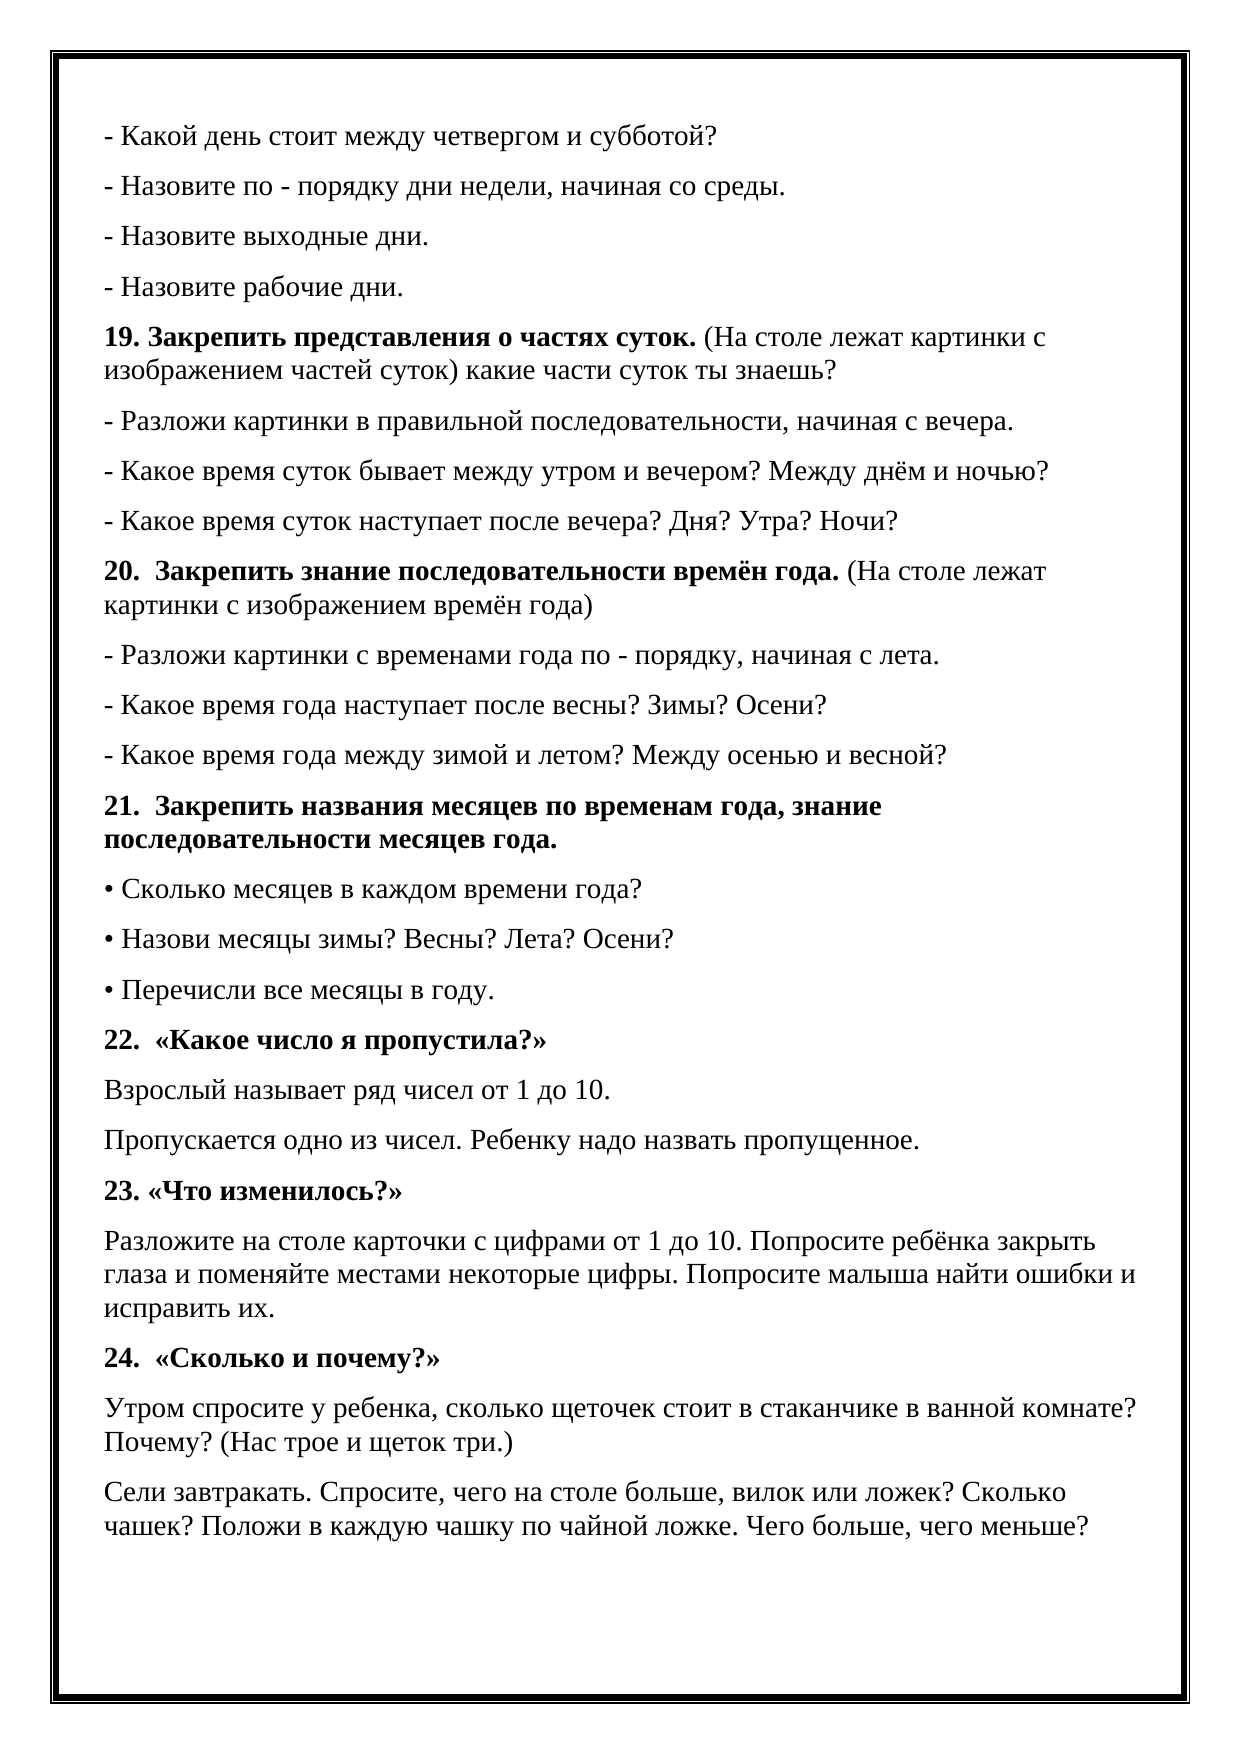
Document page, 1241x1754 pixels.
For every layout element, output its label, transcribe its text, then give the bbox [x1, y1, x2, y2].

text - Разложи картинки с временами года по - порядку, начиная с лета. [103, 637, 1152, 671]
text - Какое время суток наступает после вечера? Дня? Утра? Ночи? [103, 503, 1152, 537]
text - Какое время суток бывает между утром и вечером? Между днём и ночью? [103, 453, 1152, 486]
text - Какое время года между зимой и летом? Между осенью и весной? [103, 737, 1152, 771]
text 23. «Что изменилось?» [103, 1173, 1152, 1206]
text - Разложи картинки в правильной последовательности, начиная с вечера. [103, 403, 1152, 436]
text • Перечисли все месяцы в году. [103, 972, 1152, 1005]
text • Сколько месяцев в каждом времени года? [103, 871, 1152, 905]
text 21. Закрепить названия месяцев по временам года, знание последовательности месяцев года. [103, 788, 1152, 855]
text - Назовите рабочие дни. [103, 269, 1152, 302]
text Сели завтракать. Спросите, чего на столе больше, вилок или ложек? Сколько чашек? Положи в каждую чашку по чайной ложке. Чего больше, чего меньше? [103, 1474, 1152, 1541]
text - Назовите выходные дни. [103, 218, 1152, 252]
text Утром спросите у ребенка, сколько щеточек стоит в стаканчике в ванной комнате? Почему? (Нас трое и щеток три.) [103, 1390, 1152, 1457]
text - Назовите по - порядку дни недели, начиная со среды. [103, 168, 1152, 202]
text 22. «Какое число я пропустила?» [103, 1022, 1152, 1056]
text Взрослый называет ряд чисел от 1 до 10. [103, 1072, 1152, 1106]
text 19. Закрепить представления о частях суток. (На столе лежат картинки с изображением частей суток) какие части суток ты знаешь? [103, 319, 1152, 386]
text Разложите на столе карточки с цифрами от 1 до 10. Попросите ребёнка закрыть глаза и поменяйте местами некоторые цифры. Попросите малыша найти ошибки и исправить их. [103, 1223, 1152, 1323]
text - Какое время года наступает после весны? Зимы? Осени? [103, 687, 1152, 721]
text Пропускается одно из чисел. Ребенку надо назвать пропущенное. [103, 1122, 1152, 1156]
text 24. «Сколько и почему?» [103, 1340, 1152, 1374]
text 20. Закрепить знание последовательности времён года. (На столе лежат картинки с изображением времён года) [103, 553, 1152, 620]
text • Назови месяцы зимы? Весны? Лета? Осени? [103, 922, 1152, 955]
text - Какой день стоит между четвергом и субботой? [103, 118, 1152, 152]
